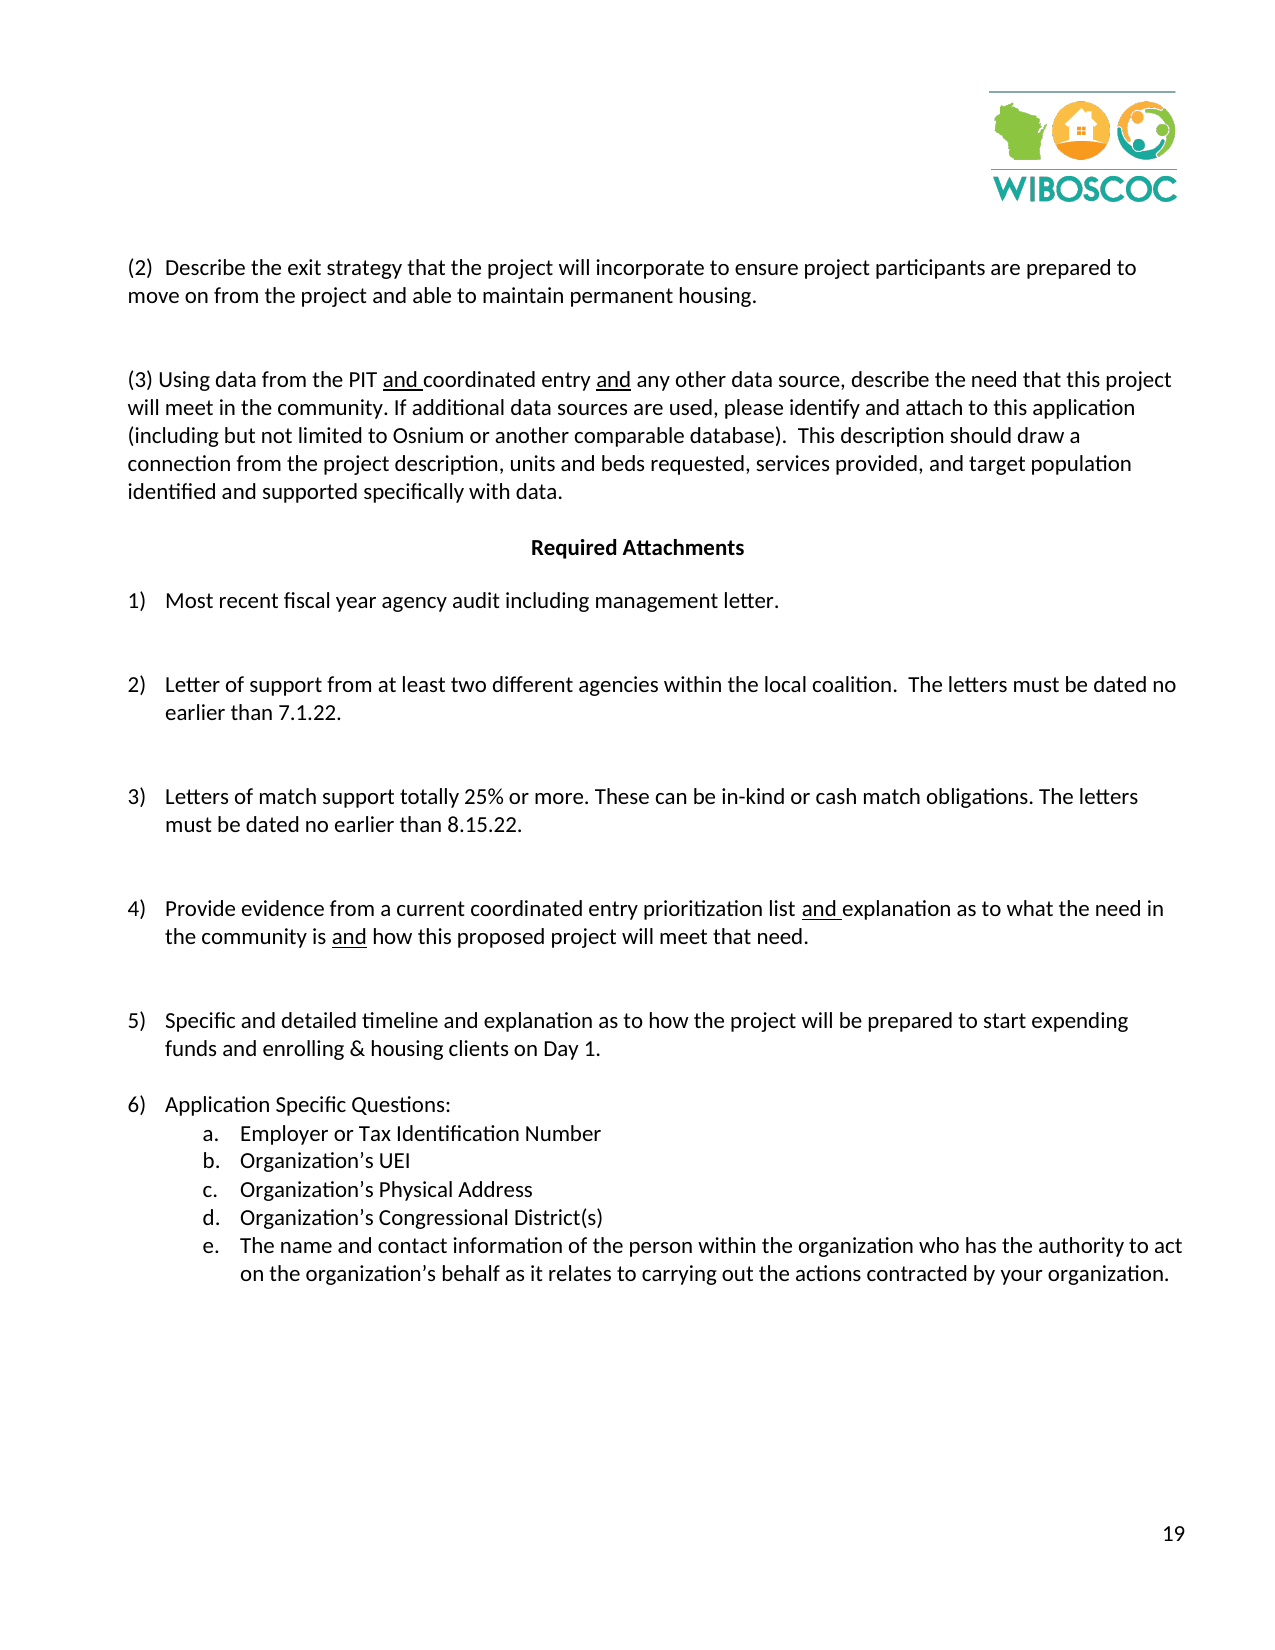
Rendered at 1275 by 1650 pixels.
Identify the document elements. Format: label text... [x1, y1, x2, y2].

text (2) Describe the exit strategy that the project will incorporate to ensure project participants are prepared to move on from the project and able to maintain permanent housing. [127, 253, 1185, 309]
list Application Specific Questions: [127, 1091, 1185, 1119]
list Specific and detailed timeline and explanation as to how the project will be prepared to start expending funds and enrolling & housing clients on Day 1. [127, 1007, 1185, 1063]
list Employer or Tax Identification Number [202, 1119, 1185, 1147]
text (3) Using data from the PIT and coordinated entry and any other data source, describe the need that this project will meet in the community. If additional data sources are used, please identify and attach to this application (including but not limited to Osnium or another comparable database). This description should draw a connection from the project description, units and beds requested, services provided, and target population identified and supported specifically with data. [127, 365, 1185, 505]
text Required Attachments [90, 533, 1185, 561]
list Provide evidence from a current coordinated entry prioritization list and explanation as to what the need in the community is and how this proposed project will meet that need. [127, 894, 1185, 951]
list Letter of support from at least two different agencies within the local coalition. The letters must be dated no earlier than 7.1.22. [127, 670, 1185, 726]
list Organization’s UEI [202, 1147, 1185, 1175]
list Most recent fiscal year agency audit including management letter. [127, 586, 1185, 614]
picture [981, 75, 1185, 225]
list Organization’s Congressional District(s) [202, 1203, 1185, 1231]
list The name and contact information of the person within the organization who has the authority to act on the organization’s behalf as it relates to carrying out the actions contracted by your organization. [202, 1231, 1185, 1287]
list Letters of match support totally 25% or more. These can be in-kind or cash match obligations. The letters must be dated no earlier than 8.15.22. [127, 782, 1185, 838]
list Organization’s Physical Address [202, 1175, 1185, 1203]
